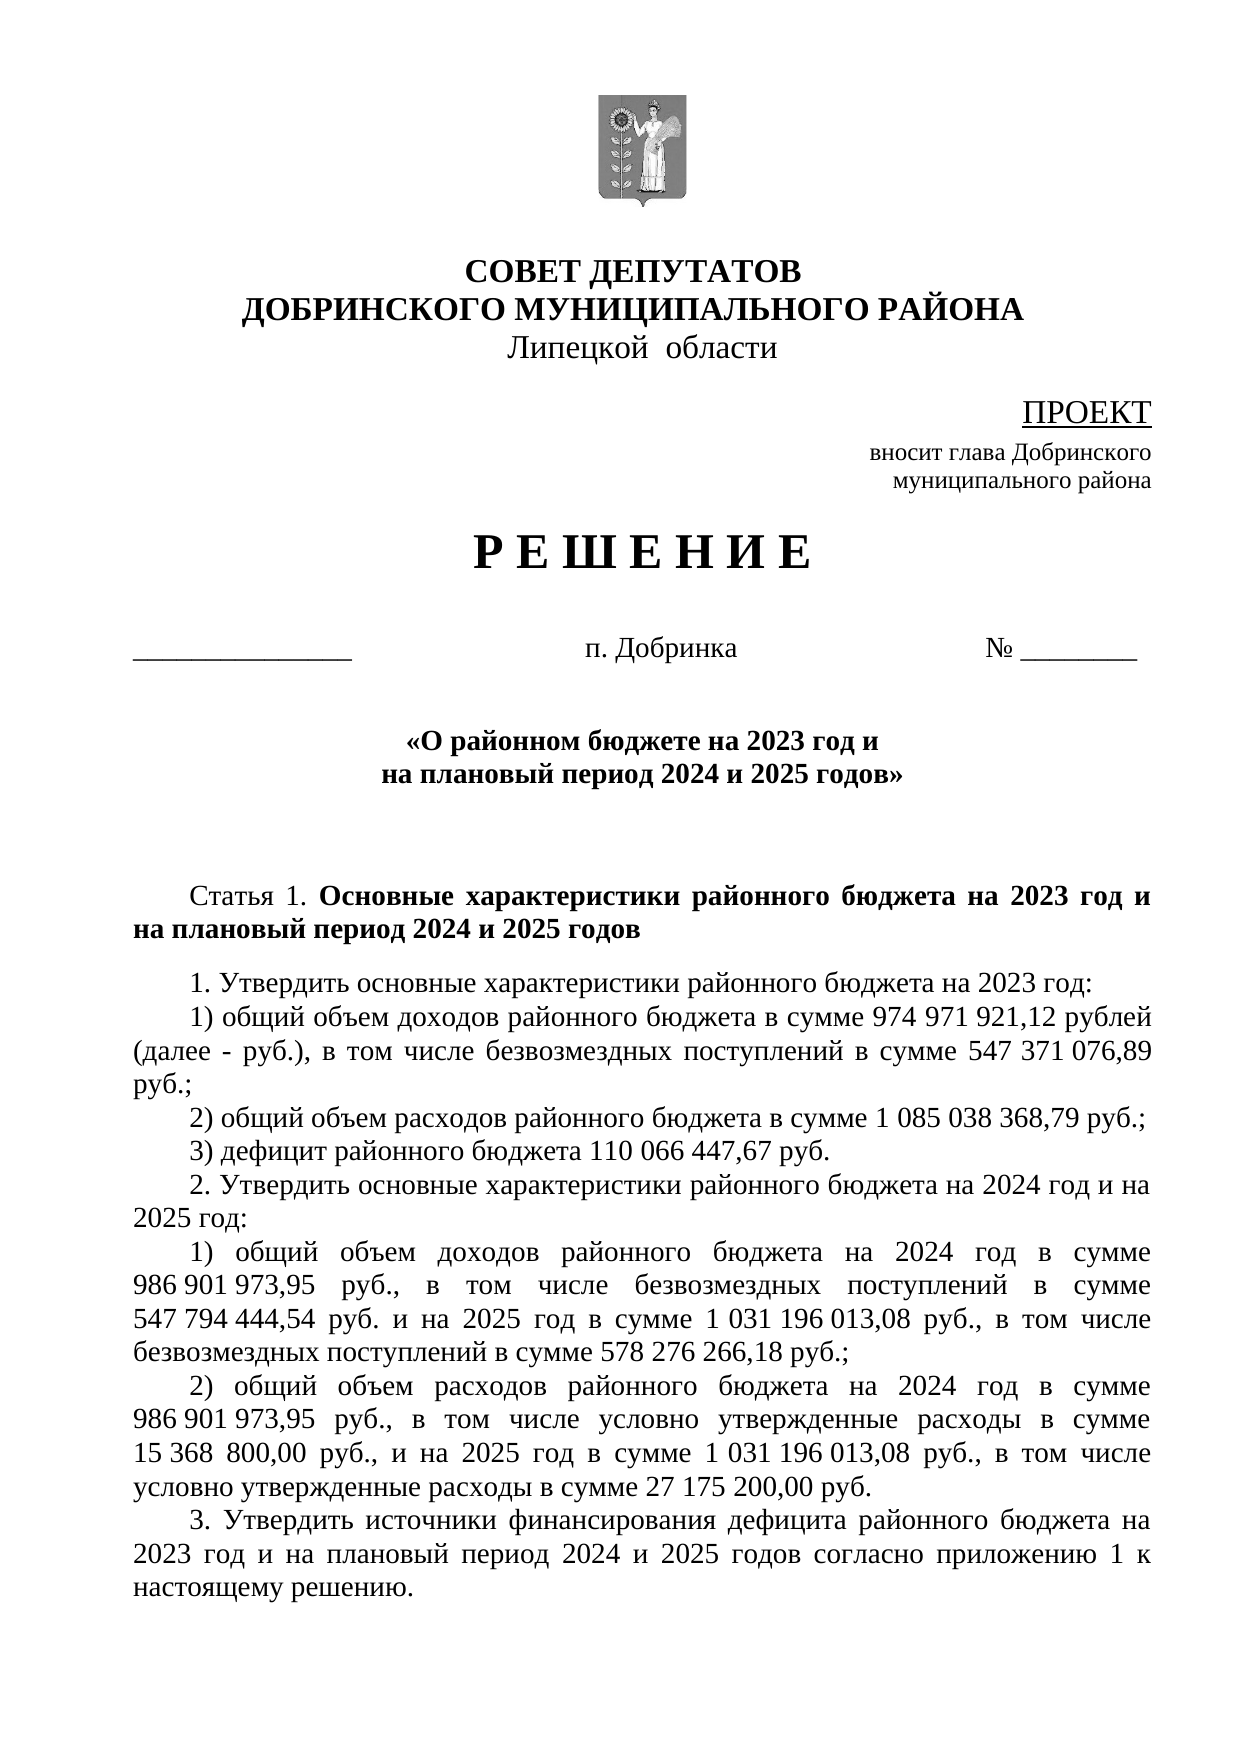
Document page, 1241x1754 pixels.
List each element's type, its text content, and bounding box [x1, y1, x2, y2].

picture [598, 95, 687, 207]
table_header [407, 89, 877, 227]
text 2) общий объем расходов районного бюджета на 2024 год в сумме 986 901 973,95 руб., в том числе условно утвержденные расходы в сумме 15 368 800,00 руб., и на 2025 год в сумме 1 031 196 013,08 руб., в том числе условно утвержденные расходы в сумме 27 175 200,00 руб. [133, 1368, 1152, 1502]
text 3) дефицит районного бюджета 110 066 447,67 руб. [133, 1133, 1152, 1167]
text ДОБРИНСКОГО МУНИЦИПАЛЬНОГО РАЙОНА [114, 289, 1152, 328]
text 3. Утвердить источники финансирования дефицита районного бюджета на 2023 год и на плановый период 2024 и 2025 годов согласно приложению 1 к настоящему решению. [133, 1502, 1152, 1603]
text 1) общий объем доходов районного бюджета в сумме 974 971 921,12 рублей (далее - руб.), в том числе безвозмездных поступлений в сумме 547 371 076,89 руб.; [133, 999, 1152, 1100]
text 1. Утвердить основные характеристики районного бюджета на 2023 год: [133, 966, 1152, 999]
text муниципального района [133, 465, 1152, 494]
text 2) общий объем расходов районного бюджета в сумме 1 085 038 368,79 руб.; [133, 1100, 1152, 1133]
subtitle «О районном бюджете на 2023 год и [133, 723, 1152, 756]
subtitle на плановый период 2024 и 2025 годов» [133, 756, 1152, 790]
text Липецкой области [133, 328, 1152, 366]
text ПРОЕКТ [133, 393, 1152, 431]
subtitle Р Е Ш Е Н И Е [133, 522, 1152, 580]
text вносит глава Добринского [133, 437, 1152, 465]
text Статья 1. Основные характеристики районного бюджета на 2023 год и на плановый период 2024 и 2025 годов [133, 878, 1152, 945]
text 1) общий объем доходов районного бюджета на 2024 год в сумме 986 901 973,95 руб., в том числе безвозмездных поступлений в сумме 547 794 444,54 руб. и на 2025 год в сумме 1 031 196 013,08 руб., в том числе безвозмездных поступлений в сумме 578 276 266,18 руб.; [133, 1234, 1152, 1368]
text _______________ п. Добринка № ________ [133, 630, 1152, 663]
text 2. Утвердить основные характеристики районного бюджета на 2024 год и на 2025 год: [133, 1167, 1152, 1234]
text СОВЕТ ДЕПУТАТОВ [114, 251, 1152, 289]
